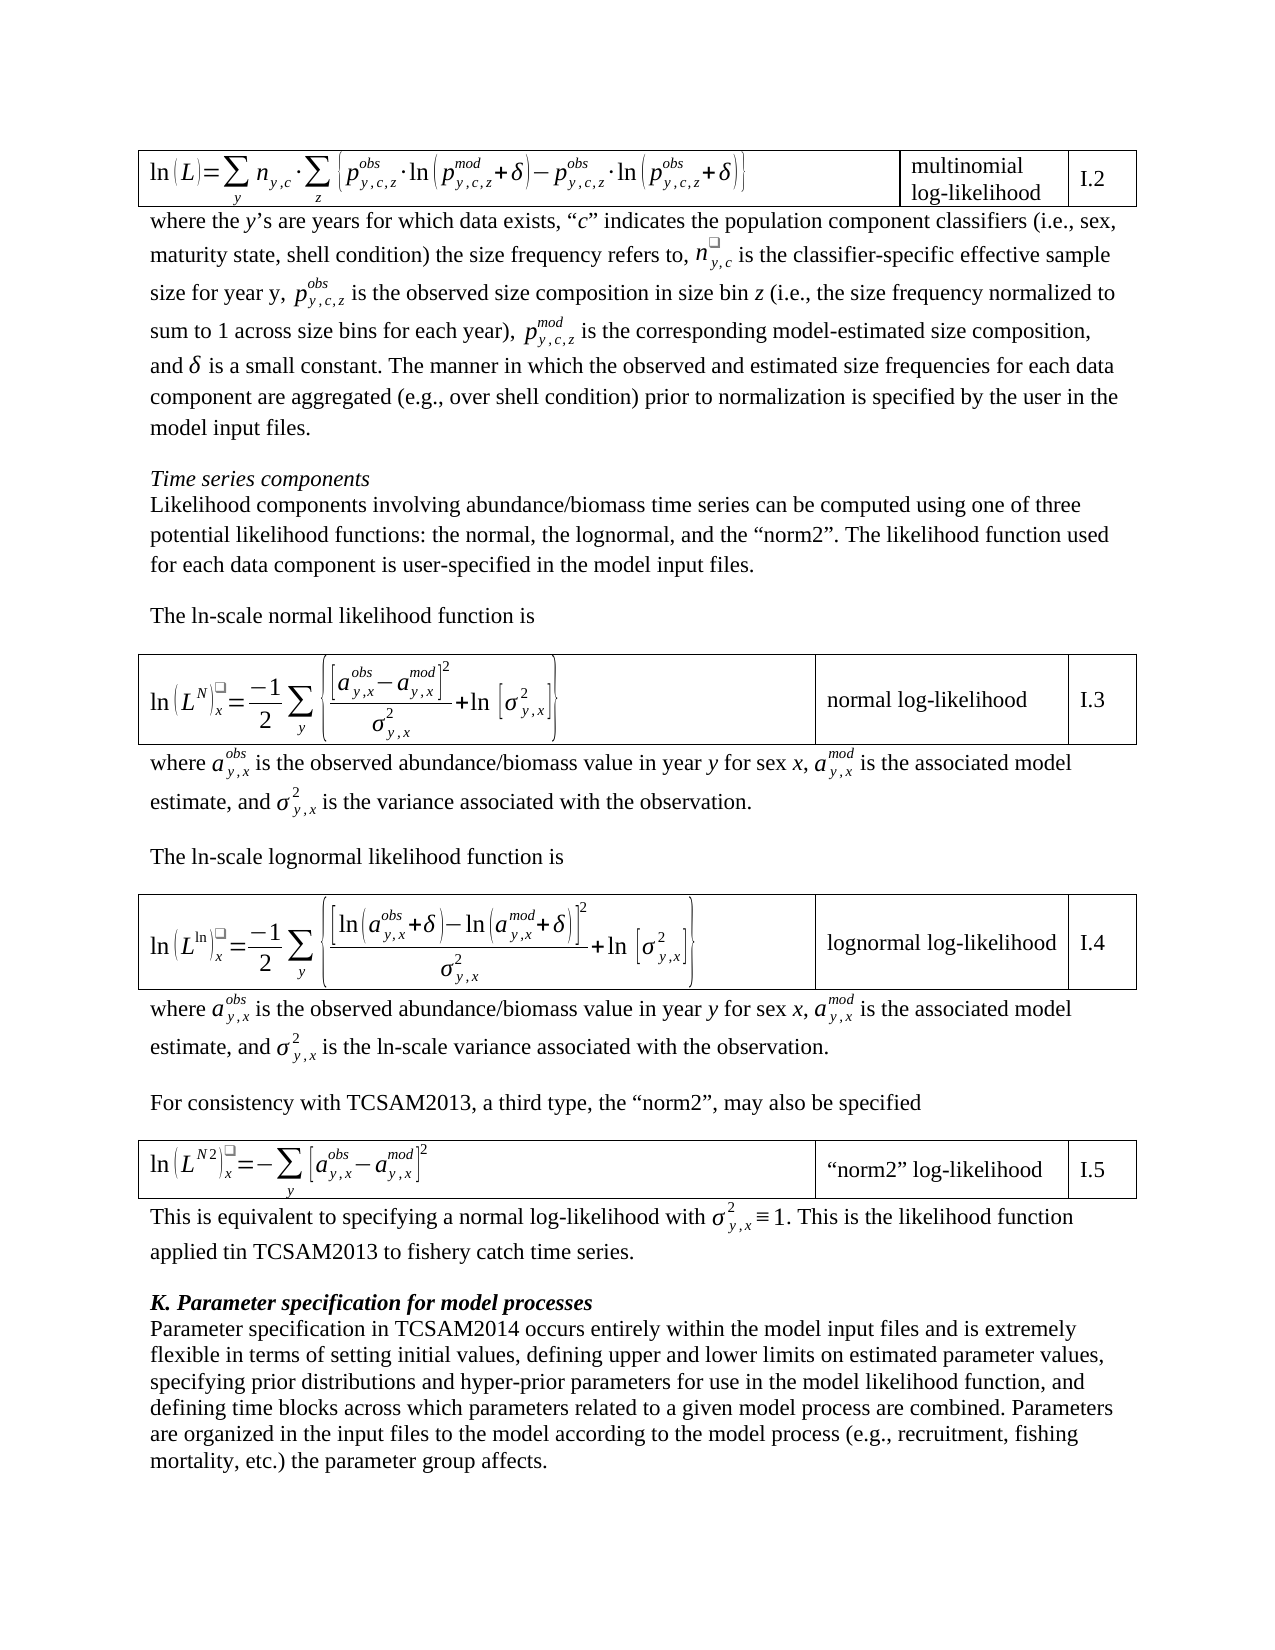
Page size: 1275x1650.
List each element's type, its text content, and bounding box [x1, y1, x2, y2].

text Parameter specification in TCSAM2014 occurs entirely within the model input files and is extremely flexible in terms of setting initial values, defining upper and lower limits on estimated parameter values, specifying prior distributions and hyper-prior parameters for use in the model likelihood function, and defining time blocks across which parameters related to a given model process are combined. Parameters are organized in the input files to the model according to the model process (e.g., recruitment, fishing mortality, etc.) the parameter group affects. [150, 1315, 1125, 1473]
table_header lognormal log-likelihood [816, 895, 1068, 989]
table_header multinomial log-likelihood [901, 151, 1068, 206]
text where is the observed abundance/biomass value in year y for sex x, is the associated model estimate, and is the variance associated with the observation. [150, 745, 1125, 818]
text Likelihood components involving abundance/biomass time series can be computed using one of three potential likelihood functions: the normal, the lognormal, and the “norm2”. The likelihood function used for each data component is user-specified in the model input files. [150, 491, 1125, 578]
text The ln-scale lognormal likelihood function is [150, 843, 1125, 869]
table_header normal log-likelihood [816, 655, 1068, 744]
text where is the observed abundance/biomass value in year y for sex x, is the associated model estimate, and is the ln-scale variance associated with the observation. [150, 990, 1125, 1064]
table_header “norm2” log-likelihood [816, 1141, 1068, 1198]
text The ln-scale normal likelihood function is [150, 602, 1125, 629]
table_header I.5 [1069, 1141, 1136, 1198]
table_header [139, 895, 815, 989]
table_header I.4 [1069, 895, 1136, 989]
subtitle Time series components [150, 464, 1125, 491]
table_header I.3 [1069, 655, 1136, 744]
text For consistency with TCSAM2013, a third type, the “norm2”, may also be specified [150, 1089, 1125, 1115]
table_header [139, 655, 815, 744]
table_header [139, 1141, 815, 1198]
text where the y’s are years for which data exists, “c” indicates the population component classifiers (i.e., sex, maturity state, shell condition) the size frequency refers to, is the classifier-specific effective sample size for year y, is the observed size composition in size bin z (i.e., the size frequency normalized to sum to 1 across size bins for each year), is the corresponding model-estimated size composition, and is a small constant. The manner in which the observed and estimated size frequencies for each data component are aggregated (e.g., over shell condition) prior to normalization is specified by the user in the model input files. [150, 207, 1125, 440]
text This is equivalent to specifying a normal log-likelihood with . This is the likelihood function applied tin TCSAM2013 to fishery catch time series. [150, 1199, 1125, 1264]
table_header [139, 151, 899, 206]
subtitle K. Parameter specification for model processes [150, 1289, 1125, 1315]
table_header I.2 [1069, 151, 1136, 206]
